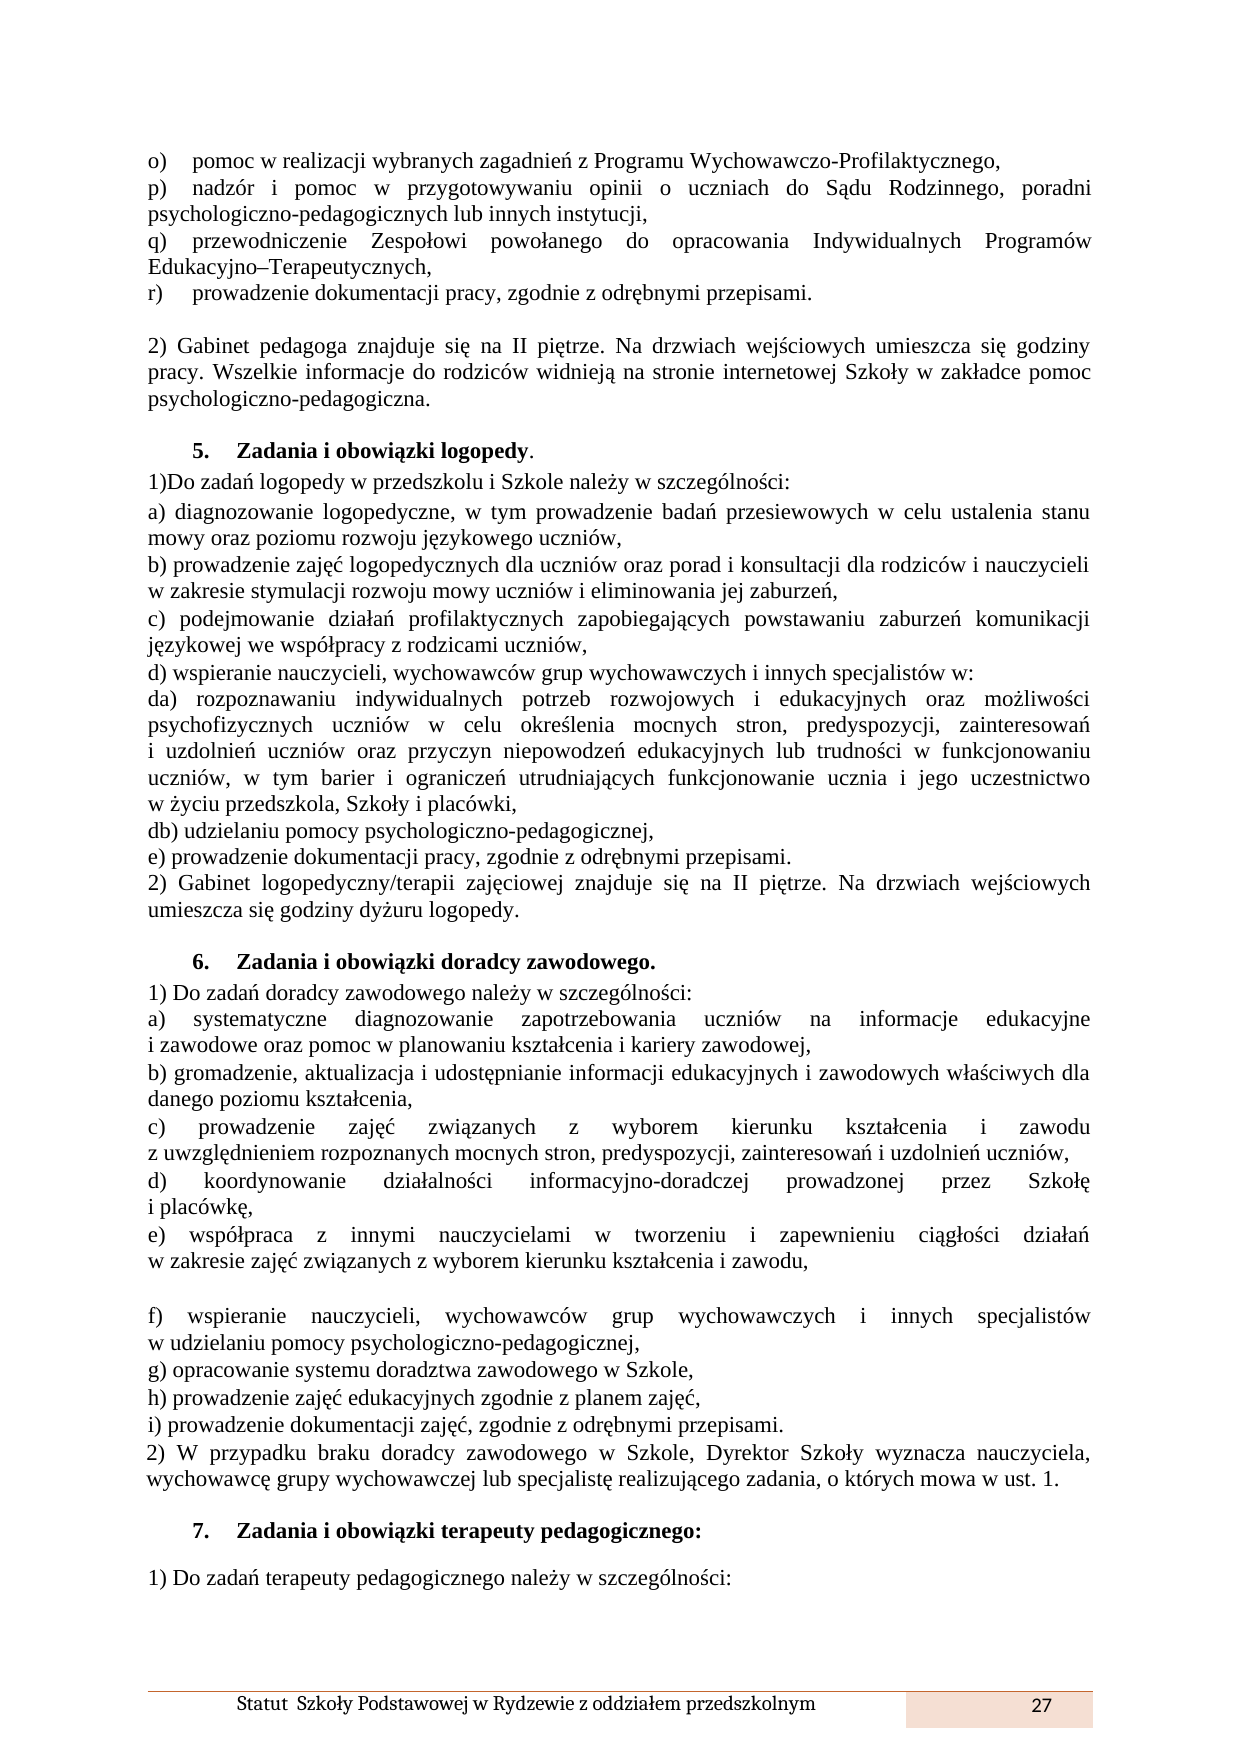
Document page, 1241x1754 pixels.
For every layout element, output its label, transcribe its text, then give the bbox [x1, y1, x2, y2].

text 1) Do zadań doradcy zawodowego należy w szczególności: [148, 979, 1092, 1005]
list przewodniczenie Zespołowi powołanego do opracowania Indywidualnych Programów Edukacyjno–Terapeutycznych, [148, 227, 1093, 279]
list prowadzenie dokumentacji pracy, zgodnie z odrębnymi przepisami. [148, 279, 1093, 306]
text a) systematyczne diagnozowanie zapotrzebowania uczniów na informacje edukacyjne i zawodowe oraz pomoc w planowaniu kształcenia i kariery zawodowej, [148, 1005, 1092, 1058]
text db) udzielaniu pomocy psychologiczno-pedagogicznej, [148, 817, 1092, 843]
list Zadania i obowiązki logopedy. [192, 437, 1093, 464]
text b) gromadzenie, aktualizacja i udostępnianie informacji edukacyjnych i zawodowych właściwych dla danego poziomu kształcenia, [148, 1059, 1092, 1112]
text g) opracowanie systemu doradztwa zawodowego w Szkole, [148, 1356, 1092, 1383]
text e) prowadzenie dokumentacji pracy, zgodnie z odrębnymi przepisami. [148, 843, 1092, 869]
list Zadania i obowiązki doradcy zawodowego. [192, 948, 1092, 975]
text a) diagnozowanie logopedyczne, w tym prowadzenie badań przesiewowych w celu ustalenia stanu mowy oraz poziomu rozwoju językowego uczniów, [148, 498, 1092, 551]
text i) prowadzenie dokumentacji zajęć, zgodnie z odrębnymi przepisami. [148, 1412, 1092, 1438]
text b) prowadzenie zajęć logopedycznych dla uczniów oraz porad i konsultacji dla rodziców i nauczycieli w zakresie stymulacji rozwoju mowy uczniów i eliminowania jej zaburzeń, [148, 551, 1092, 603]
text c) podejmowanie działań profilaktycznych zapobiegających powstawaniu zaburzeń komunikacji językowej we współpracy z rodzicami uczniów, [148, 604, 1092, 657]
text da) rozpoznawaniu indywidualnych potrzeb rozwojowych i edukacyjnych oraz możliwości psychofizycznych uczniów w celu określenia mocnych stron, predyspozycji, zainteresowań i uzdolnień uczniów oraz przyczyn niepowodzeń edukacyjnych lub trudności w funkcjonowaniu uczniów, w tym barier i ograniczeń utrudniających funkcjonowanie ucznia i jego uczestnictwo w życiu przedszkola, Szkoły i placówki, [148, 685, 1092, 817]
text f) wspieranie nauczycieli, wychowawców grup wychowawczych i innych specjalistów w udzielaniu pomocy psychologiczno-pedagogicznej, [148, 1302, 1092, 1355]
list pomoc w realizacji wybranych zagadnień z Programu Wychowawczo-Profilaktycznego, [148, 148, 1093, 174]
list nadzór i pomoc w przygotowywaniu opinii o uczniach do Sądu Rodzinnego, poradni psychologiczno-pedagogicznych lub innych instytucji, [148, 174, 1093, 227]
text 1) Do zadań terapeuty pedagogicznego należy w szczególności: [148, 1564, 1093, 1590]
text d) koordynowanie działalności informacyjno-doradczej prowadzonej przez Szkołę i placówkę, [148, 1167, 1092, 1219]
list Zadania i obowiązki terapeuty pedagogicznego: [192, 1517, 1093, 1543]
text 2) Gabinet logopedyczny/terapii zajęciowej znajduje się na II piętrze. Na drzwiach wejściowych umieszcza się godziny dyżuru logopedy. [148, 869, 1093, 922]
text h) prowadzenie zajęć edukacyjnych zgodnie z planem zajęć, [148, 1384, 1092, 1410]
text 2) Gabinet pedagoga znajduje się na II piętrze. Na drzwiach wejściowych umieszcza się godziny pracy. Wszelkie informacje do rodziców widnieją na stronie internetowej Szkoły w zakładce pomoc psychologiczno-pedagogiczna. [148, 332, 1093, 411]
list 1)Do zadań logopedy w przedszkolu i Szkole należy w szczególności: [148, 468, 1093, 494]
text 2) W przypadku braku doradcy zawodowego w Szkole, Dyrektor Szkoły wyznacza nauczyciela, wychowawcę grupy wychowawczej lub specjalistę realizującego zadania, o których mowa w ust. 1. [146, 1439, 1093, 1492]
text c) prowadzenie zajęć związanych z wyborem kierunku kształcenia i zawodu z uwzględnieniem rozpoznanych mocnych stron, predyspozycji, zainteresowań i uzdolnień uczniów, [148, 1113, 1092, 1166]
text d) wspieranie nauczycieli, wychowawców grup wychowawczych i innych specjalistów w: [148, 658, 1092, 685]
text e) współpraca z innymi nauczycielami w tworzeniu i zapewnieniu ciągłości działań w zakresie zajęć związanych z wyborem kierunku kształcenia i zawodu, [148, 1221, 1092, 1273]
